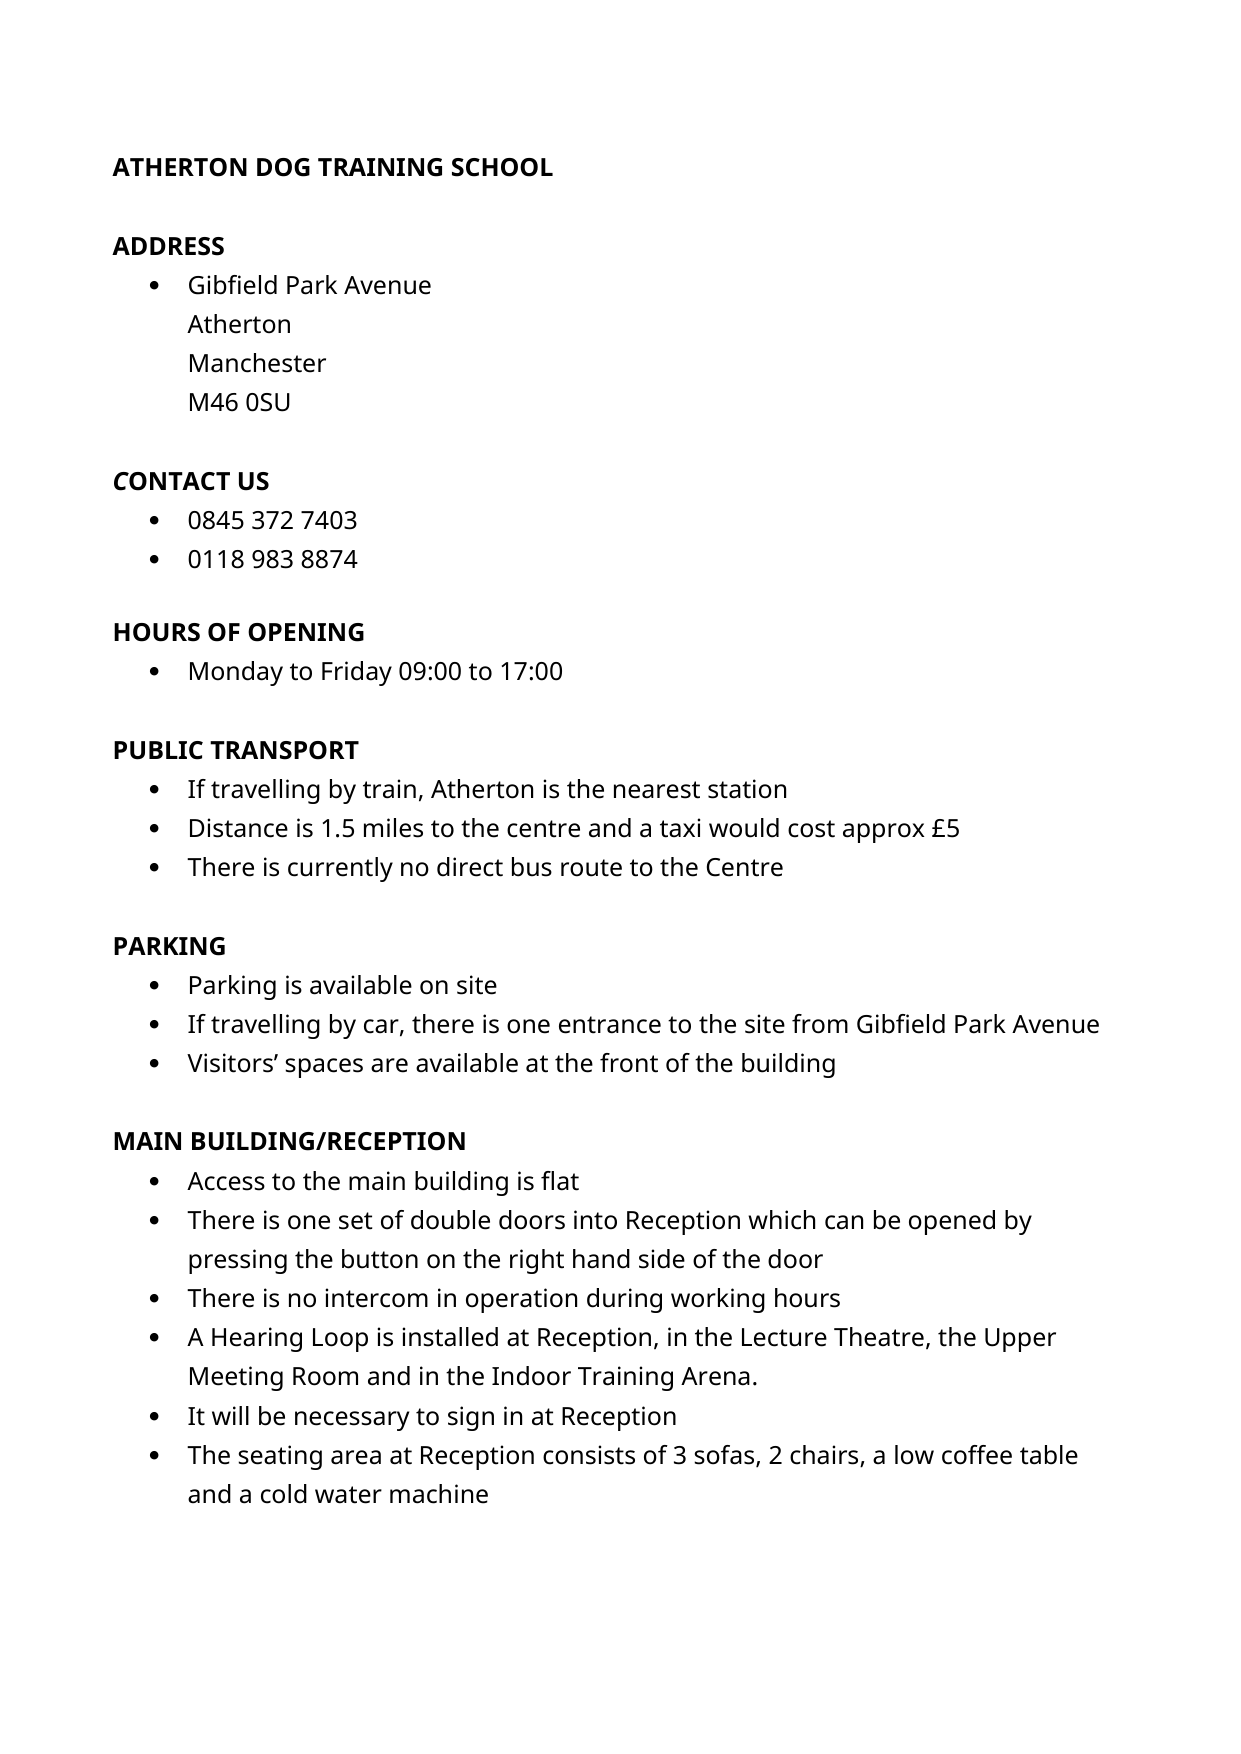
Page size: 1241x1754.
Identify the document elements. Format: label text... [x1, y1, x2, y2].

list Distance is 1.5 miles to the centre and a taxi would cost approx £5 [150, 811, 1128, 845]
text PARKING [112, 928, 1128, 962]
list Gibfield Park Avenue [150, 267, 1128, 302]
list It will be necessary to sign in at Reception [150, 1398, 1128, 1432]
list There is no intercom in operation during working hours [150, 1281, 1128, 1315]
list Monday to Friday 09:00 to 17:00 [150, 654, 1128, 688]
text PUBLIC TRANSPORT [112, 732, 1128, 766]
list Access to the main building is flat [150, 1163, 1128, 1197]
list Parking is available on site [150, 967, 1128, 1001]
text ADDRESS [112, 228, 1128, 262]
list 0845 372 7403 [150, 502, 1128, 537]
list Atherton [187, 307, 1128, 341]
text MAIN BUILDING/RECEPTION [112, 1124, 1128, 1158]
list There is one set of double doors into Reception which can be opened by pressing the button on the right hand side of the door [150, 1202, 1128, 1276]
list If travelling by car, there is one entrance to the site from Gibfield Park Avenue [150, 1007, 1128, 1041]
text CONTACT US [112, 463, 1128, 497]
list There is currently no direct bus route to the Centre [150, 850, 1128, 884]
list Manchester [187, 346, 1128, 380]
list M46 0SU [187, 385, 1128, 419]
list Visitors’ spaces are available at the front of the building [150, 1046, 1128, 1080]
list A Hearing Loop is installed at Reception, in the Lecture Theatre, the Upper Meeting Room and in the Indoor Training Arena. [150, 1320, 1128, 1393]
list 0118 983 8874 [150, 542, 1128, 576]
list The seating area at Reception consists of 3 sofas, 2 chairs, a low coffee table and a cold water machine [150, 1437, 1128, 1511]
list If travelling by train, Atherton is the nearest station [150, 772, 1128, 806]
text ATHERTON DOG TRAINING SCHOOL [112, 150, 1128, 184]
text HOURS OF OPENING [112, 615, 1128, 649]
